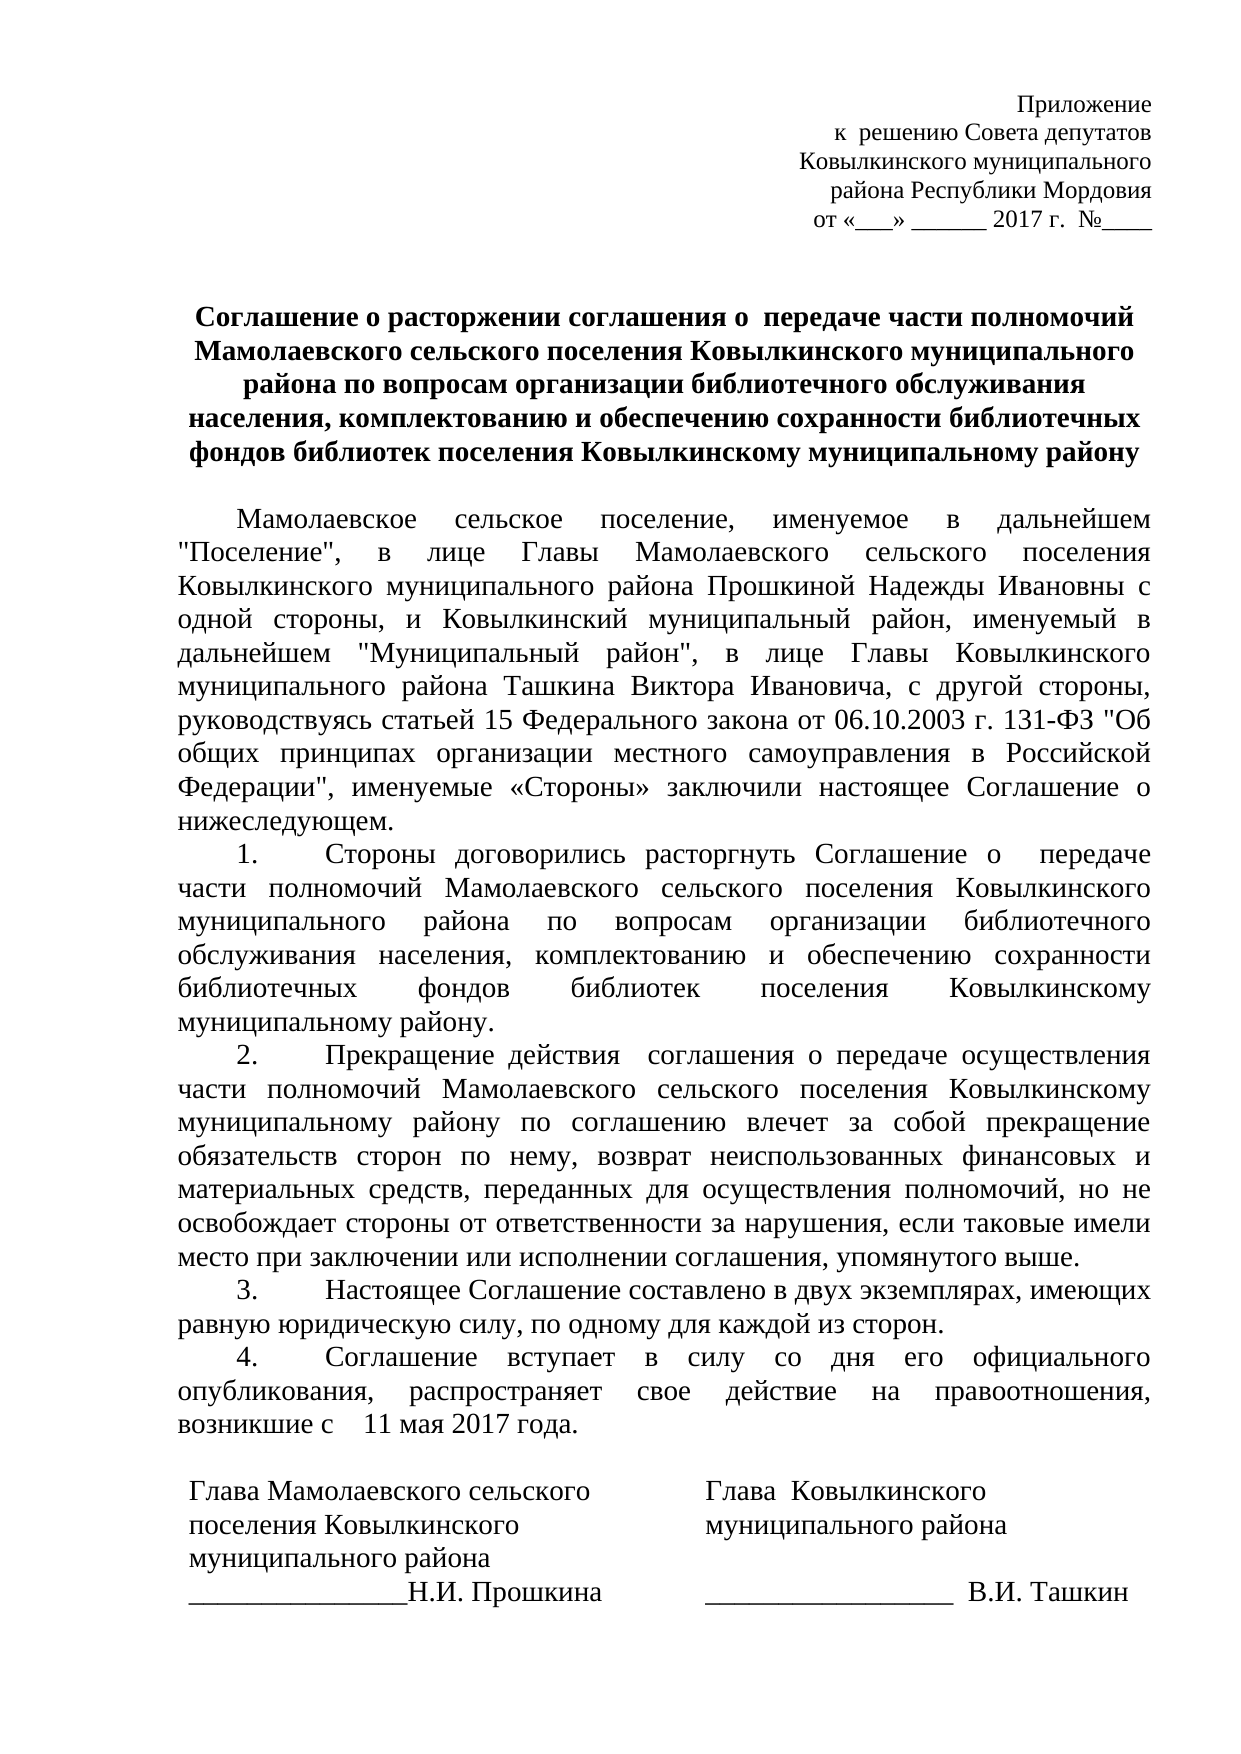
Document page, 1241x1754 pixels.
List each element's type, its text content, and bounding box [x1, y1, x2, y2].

text района Республики Мордовия [177, 175, 1152, 204]
table_header Глава Ковылкинского муниципального района _________________ В.И. Ташкин [694, 1474, 1163, 1608]
list Стороны договорились расторгнуть Соглашение о передаче части полномочий Мамолаевского сельского поселения Ковылкинского муниципального района по вопросам организации библиотечного обслуживания населения, комплектованию и обеспечению сохранности библиотечных фондов библиотек поселения Ковылкинскому муниципальному району. [177, 836, 1152, 1037]
table_header Глава Мамолаевского сельского поселения Ковылкинского муниципального района _______________Н.И. Прошкина [177, 1474, 694, 1608]
text Приложение [177, 89, 1152, 117]
list Соглашение вступает в силу со дня его официального опубликования, распространяет свое действие на правоотношения, возникшие с 11 мая 2017 года. [177, 1339, 1152, 1440]
text к решению Совета депутатов [177, 117, 1152, 146]
list Прекращение действия соглашения о передаче осуществления части полномочий Мамолаевского сельского поселения Ковылкинскому муниципальному району по соглашению влечет за собой прекращение обязательств сторон по нему, возврат неиспользованных финансовых и материальных средств, переданных для осуществления полномочий, но не освобождает стороны от ответственности за нарушения, если таковые имели место при заключении или исполнении соглашения, упомянутого выше. [177, 1037, 1152, 1272]
text Мамолаевское сельское поселение, именуемое в дальнейшем "Поселение", в лице Главы Мамолаевского сельского поселения Ковылкинского муниципального района Прошкиной Надежды Ивановны с одной стороны, и Ковылкинский муниципальный район, именуемый в дальнейшем "Муниципальный район", в лице Главы Ковылкинского муниципального района Ташкина Виктора Ивановича, с другой стороны, руководствуясь статьей 15 Федерального закона от 06.10.2003 г. 131-ФЗ "Об общих принципах организации местного самоуправления в Российской Федерации", именуемые «Стороны» заключили настоящее Соглашение о нижеследующем. [177, 501, 1152, 836]
text от «___» ______ 2017 г. №____ [177, 204, 1152, 232]
list Настоящее Соглашение составлено в двух экземплярах, имеющих равную юридическую силу, по одному для каждой из сторон. [177, 1272, 1152, 1339]
text Ковылкинского муниципального [177, 146, 1152, 175]
text Соглашение о расторжении соглашения о передаче части полномочий Мамолаевского сельского поселения Ковылкинского муниципального района по вопросам организации библиотечного обслуживания населения, комплектованию и обеспечению сохранности библиотечных фондов библиотек поселения Ковылкинскому муниципальному району [177, 299, 1152, 467]
